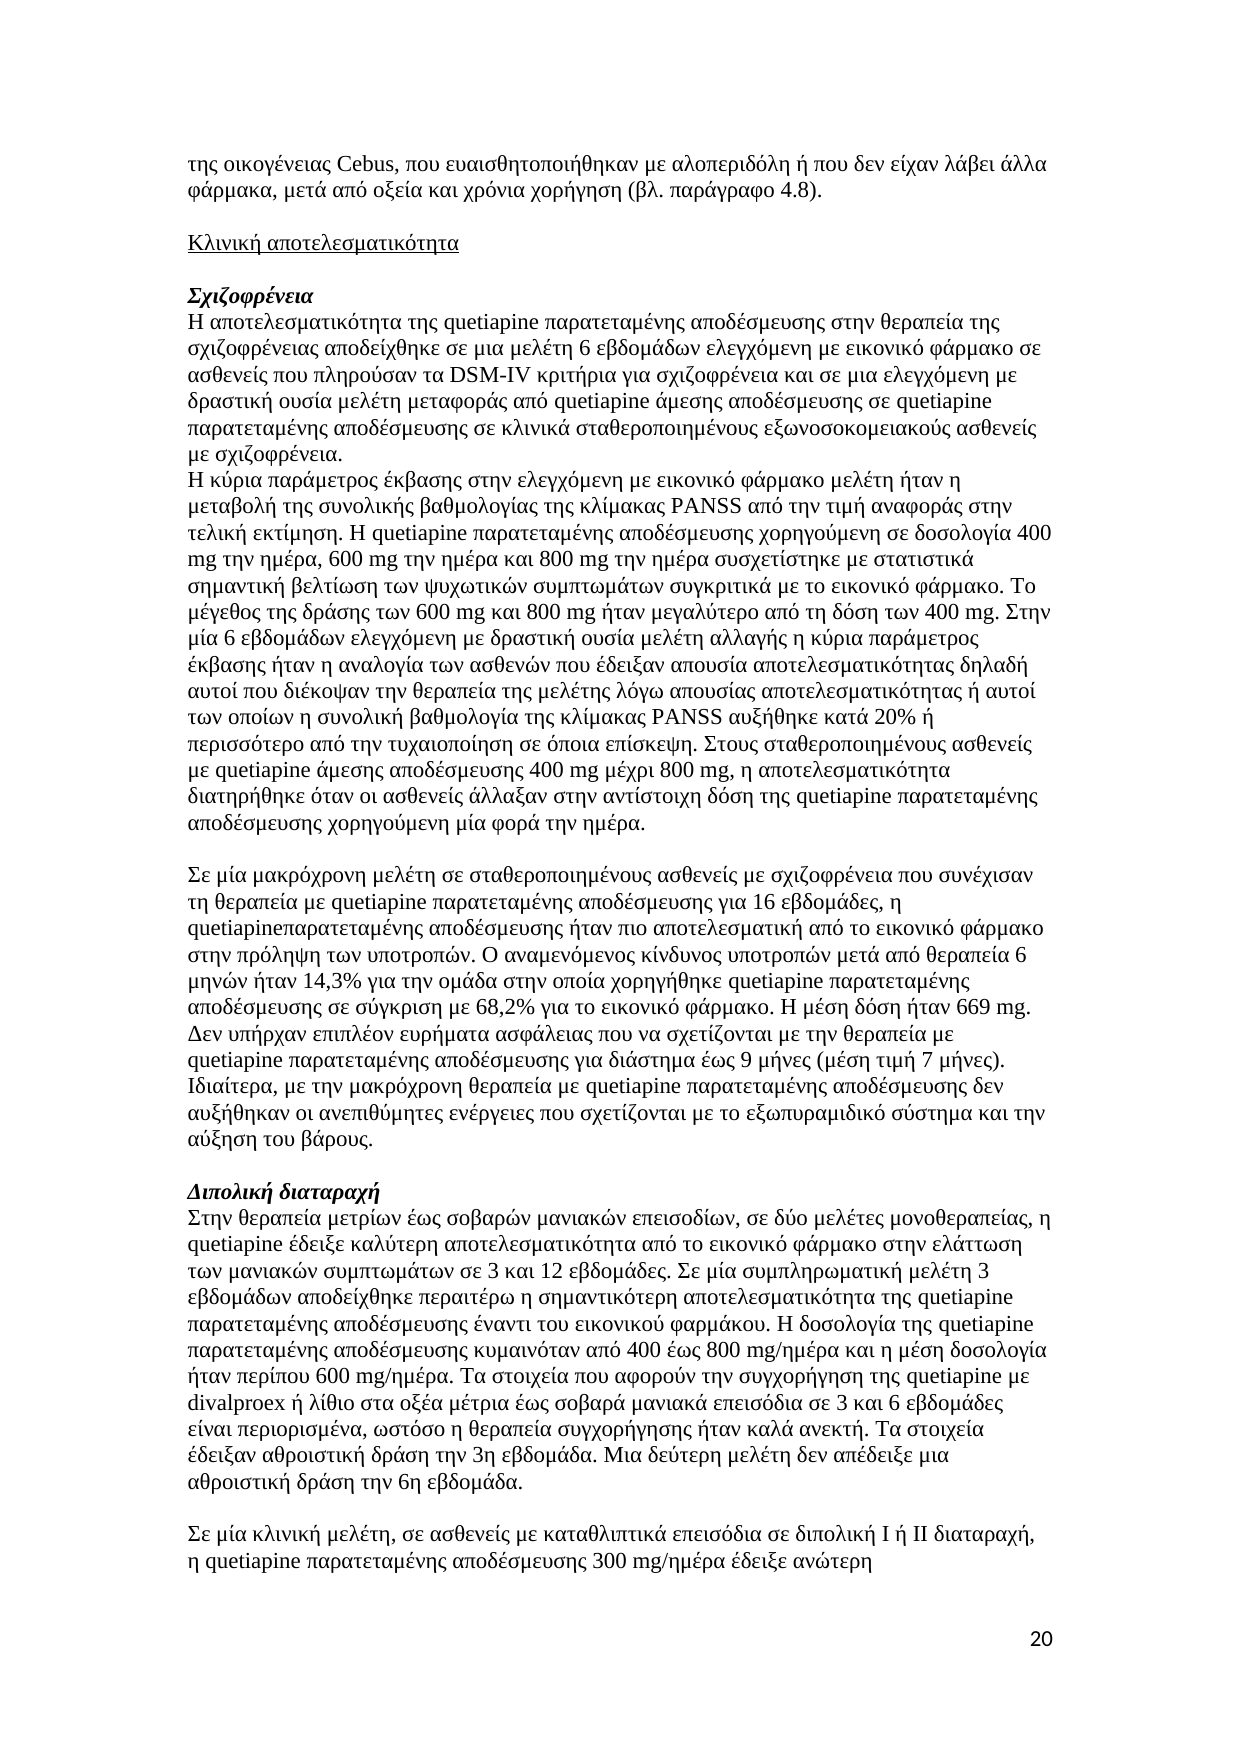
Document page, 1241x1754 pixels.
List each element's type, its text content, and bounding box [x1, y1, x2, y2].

text Η αποτελεσματικότητα της quetiapine παρατεταμένης αποδέσμευσης στην θεραπεία της σχιζοφρένειας αποδείχθηκε σε μια μελέτη 6 εβδομάδων ελεγχόμενη με εικονικό φάρμακο σε ασθενείς που πληρούσαν τα DSM-IV κριτήρια για σχιζοφρένεια και σε μια ελεγχόμενη με δραστική ουσία μελέτη μεταφοράς από quetiapine άμεσης αποδέσμευσης σε quetiapine παρατεταμένης αποδέσμευσης σε κλινικά σταθεροποιημένους εξωνοσοκομειακούς ασθενείς με σχιζοφρένεια. [187, 308, 1053, 466]
text Στην θεραπεία μετρίων έως σοβαρών μανιακών επεισοδίων, σε δύο μελέτες μονοθεραπείας, η quetiapine έδειξε καλύτερη αποτελεσματικότητα από το εικονικό φάρμακο στην ελάττωση των μανιακών συμπτωμάτων σε 3 και 12 εβδομάδες. Σε μία συμπληρωματική μελέτη 3 εβδομάδων αποδείχθηκε περαιτέρω η σημαντικότερη αποτελεσματικότητα της quetiapine παρατεταμένης αποδέσμευσης έναντι του εικονικού φαρμάκου. Η δοσολογία της quetiapine παρατεταμένης αποδέσμευσης κυμαινόταν από 400 έως 800 mg/ημέρα και η μέση δοσολογία ήταν περίπου 600 mg/ημέρα. Τα στοιχεία που αφορούν την συγχορήγηση της quetiapine με divalproex ή λίθιο στα οξέα μέτρια έως σοβαρά μανιακά επεισόδια σε 3 και 6 εβδομάδες είναι περιορισμένα, ωστόσο η θεραπεία συγχορήγησης ήταν καλά ανεκτή. Τα στοιχεία έδειξαν αθροιστική δράση την 3η εβδομάδα. Μια δεύτερη μελέτη δεν απέδειξε μια αθροιστική δράση την 6η εβδομάδα. [187, 1204, 1053, 1494]
text Η κύρια παράμετρος έκβασης στην ελεγχόμενη με εικονικό φάρμακο μελέτη ήταν η μεταβολή της συνολικής βαθμολογίας της κλίμακας PANSS από την τιμή αναφοράς στην τελική εκτίμηση. Η quetiapine παρατεταμένης αποδέσμευσης χορηγούμενη σε δοσολογία 400 mg την ημέρα, 600 mg την ημέρα και 800 mg την ημέρα συσχετίστηκε με στατιστικά σημαντική βελτίωση των ψυχωτικών συμπτωμάτων συγκριτικά με το εικονικό φάρμακο. Το μέγεθος της δράσης των 600 mg και 800 mg ήταν μεγαλύτερο από τη δόση των 400 mg. Στην μία 6 εβδομάδων ελεγχόμενη με δραστική ουσία μελέτη αλλαγής η κύρια παράμετρος έκβασης ήταν η αναλογία των ασθενών που έδειξαν απουσία αποτελεσματικότητας δηλαδή αυτοί που διέκοψαν την θεραπεία της μελέτης λόγω απουσίας αποτελεσματικότητας ή αυτοί των οποίων η συνολική βαθμολογία της κλίμακας PANSS αυξήθηκε κατά 20% ή περισσότερο από την τυχαιοποίηση σε όποια επίσκεψη. Στους σταθεροποιημένους ασθενείς με quetiapine άμεσης αποδέσμευσης 400 mg μέχρι 800 mg, η αποτελεσματικότητα διατηρήθηκε όταν οι ασθενείς άλλαξαν στην αντίστοιχη δόση της quetiapine παρατεταμένης αποδέσμευσης χορηγούμενη μία φορά την ημέρα. [187, 466, 1053, 835]
text Κλινική αποτελεσματικότητα [187, 229, 1053, 255]
text Σχιζοφρένεια [187, 282, 1053, 308]
text Διπολική διαταραχή [187, 1178, 1053, 1204]
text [187, 150, 1053, 203]
text Σε μία μακρόχρονη μελέτη σε σταθεροποιημένους ασθενείς με σχιζοφρένεια που συνέχισαν τη θεραπεία με quetiapine παρατεταμένης αποδέσμευσης για 16 εβδομάδες, η quetiapineπαρατεταμένης αποδέσμευσης ήταν πιο αποτελεσματική από το εικονικό φάρμακο στην πρόληψη των υποτροπών. Ο αναμενόμενος κίνδυνος υποτροπών μετά από θεραπεία 6 μηνών ήταν 14,3% για την ομάδα στην οποία χορηγήθηκε quetiapine παρατεταμένης αποδέσμευσης σε σύγκριση με 68,2% για το εικονικό φάρμακο. Η μέση δόση ήταν 669 mg. Δεν υπήρχαν επιπλέον ευρήματα ασφάλειας που να σχετίζονται με την θεραπεία με quetiapine παρατεταμένης αποδέσμευσης για διάστημα έως 9 μήνες (μέση τιμή 7 μήνες). Ιδιαίτερα, με την μακρόχρονη θεραπεία με quetiapine παρατεταμένης αποδέσμευσης δεν αυξήθηκαν οι ανεπιθύμητες ενέργειες που σχετίζονται με το εξωπυραμιδικό σύστημα και την αύξηση του βάρους. [187, 862, 1053, 1151]
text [187, 1520, 1053, 1573]
